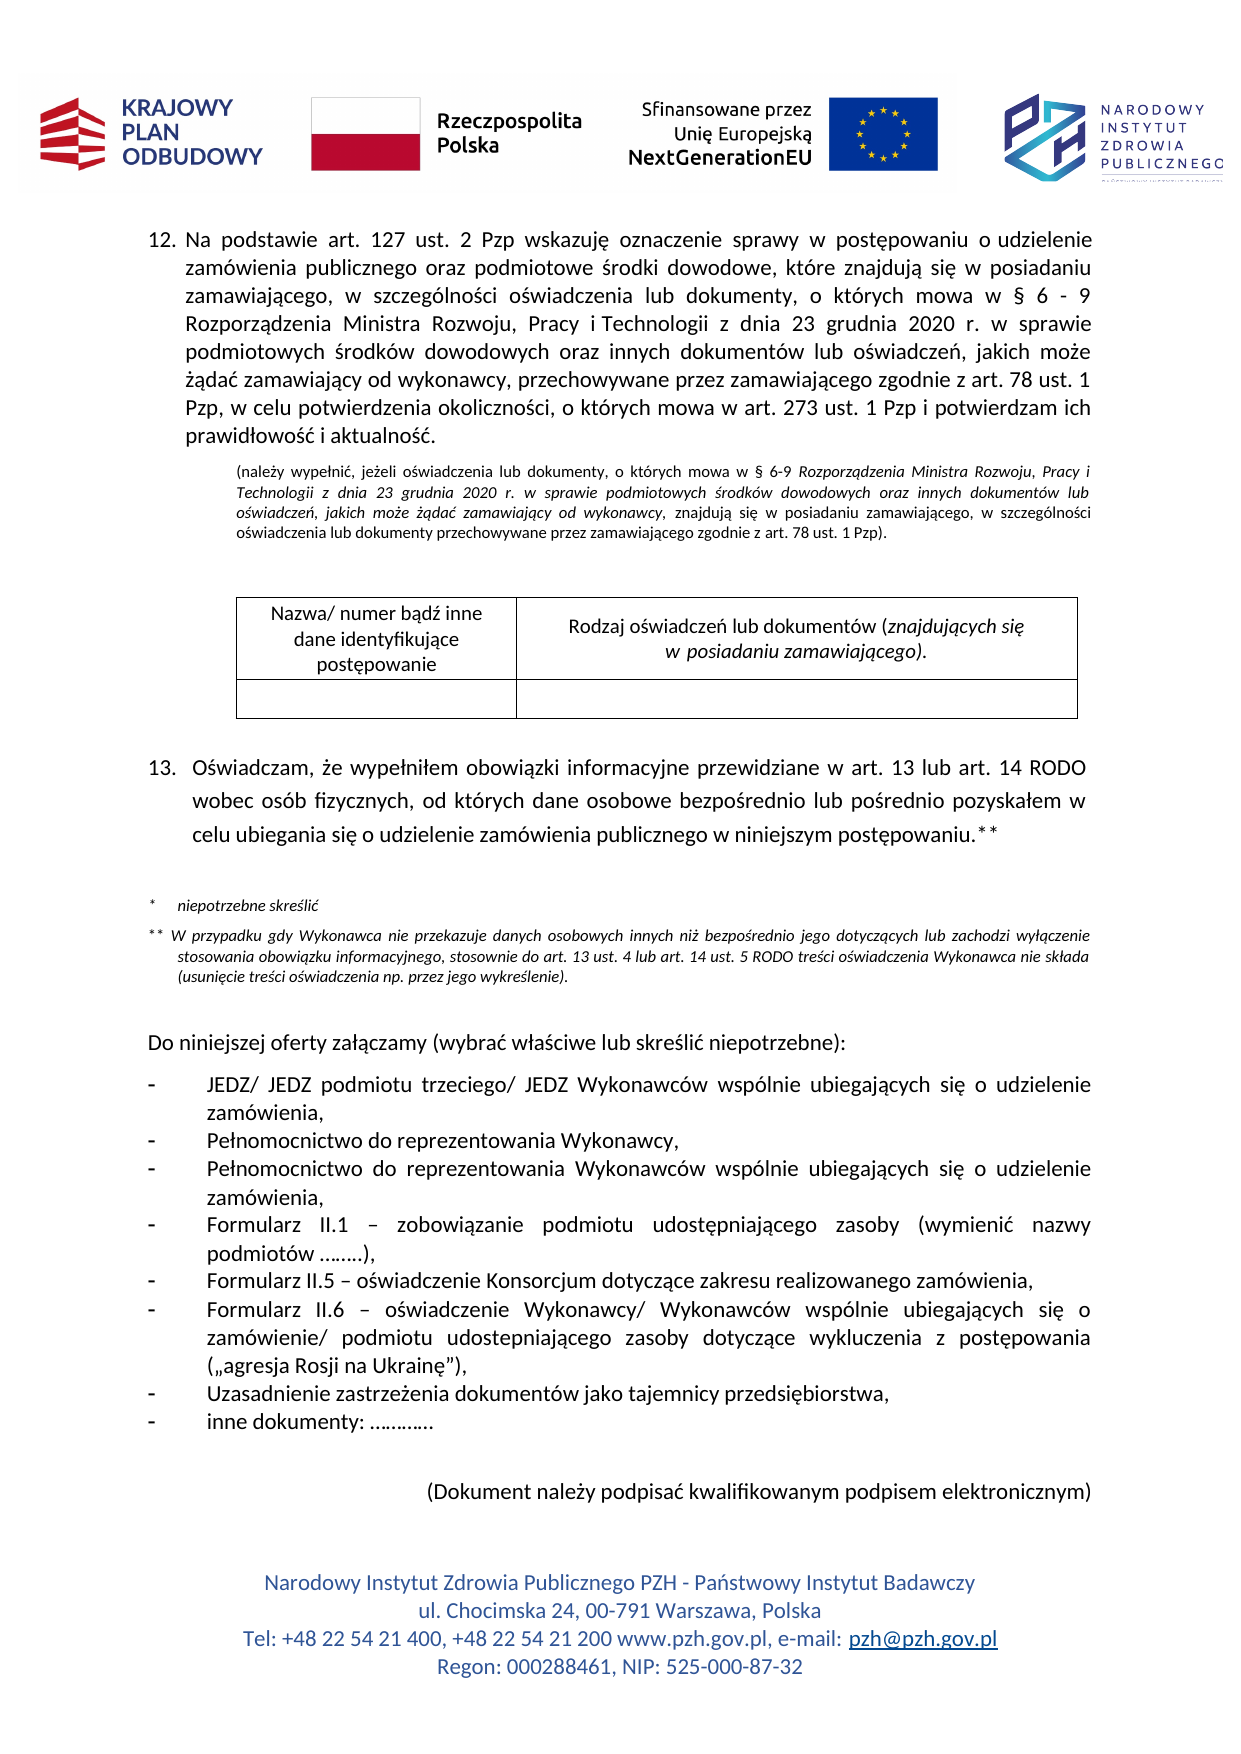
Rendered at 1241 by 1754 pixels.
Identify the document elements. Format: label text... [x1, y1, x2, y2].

table_cell [237, 680, 516, 718]
text (należy wypełnić, jeżeli oświadczenia lub dokumenty, o których mowa w § 6-9 Rozporządzenia Ministra Rozwoju, Pracy i Technologii z dnia 23 grudnia 2020 r. w sprawie podmiotowych środków dowodowych oraz innych dokumentów lub oświadczeń, jakich może żądać zamawiający od wykonawcy, znajdują się w posiadaniu zamawiającego, w szczególności oświadczenia lub dokumenty przechowywane przez zamawiającego zgodnie z art. 78 ust. 1 Pzp). [236, 462, 1092, 543]
list Na podstawie art. 127 ust. 2 Pzp wskazuję oznaczenie sprawy w postępowaniu o udzielenie zamówienia publicznego oraz podmiotowe środki dowodowe, które znajdują się w posiadaniu zamawiającego, w szczególności oświadczenia lub dokumenty, o których mowa w § 6 - 9 Rozporządzenia Ministra Rozwoju, Pracy i Technologii z dnia 23 grudnia 2020 r. w sprawie podmiotowych środków dowodowych oraz innych dokumentów lub oświadczeń, jakich może żądać zamawiający od wykonawcy, przechowywane przez zamawiającego zgodnie z art. 78 ust. 1 Pzp, w celu potwierdzenia okoliczności, o których mowa w art. 273 ust. 1 Pzp i potwierdzam ich prawidłowość i aktualność. [148, 225, 1092, 449]
text * niepotrzebne skreślić [148, 895, 1092, 916]
text (Dokument należy podpisać kwalifikowanym podpisem elektronicznym) [148, 1477, 1092, 1505]
table_header Nazwa/ numer bądź inne dane identyfikujące postępowanie [237, 598, 516, 679]
list Pełnomocnictwo do reprezentowania Wykonawców wspólnie ubiegających się o udzielenie zamówienia, [148, 1154, 1092, 1211]
list Formularz II.1 – zobowiązanie podmiotu udostępniającego zasoby (wymienić nazwy podmiotów ……..), [148, 1211, 1092, 1267]
list Formularz II.6 – oświadczenie Wykonawcy/ Wykonawców wspólnie ubiegających się o zamówienie/ podmiotu udostepniającego zasoby dotyczące wykluczenia z postępowania („agresja Rosji na Ukrainę”), [148, 1295, 1092, 1379]
text Do niniejszej oferty załączamy (wybrać właściwe lub skreślić niepotrzebne): [148, 1028, 1092, 1057]
list Formularz II.5 – oświadczenie Konsorcjum dotyczące zakresu realizowanego zamówienia, [148, 1267, 1092, 1295]
picture [1004, 93, 1223, 182]
table_header Rodzaj oświadczeń lub dokumentów (znajdujących się w posiadaniu zamawiającego). [517, 598, 1077, 679]
list Uzasadnienie zastrzeżenia dokumentów jako tajemnicy przedsiębiorstwa, [148, 1379, 1092, 1407]
table_cell [517, 680, 1077, 718]
list inne dokumenty: ………… [148, 1407, 1092, 1435]
picture [16, 73, 956, 193]
list Pełnomocnictwo do reprezentowania Wykonawcy, [148, 1127, 1092, 1154]
text ** W przypadku gdy Wykonawca nie przekazuje danych osobowych innych niż bezpośrednio jego dotyczących lub zachodzi wyłączenie stosowania obowiązku informacyjnego, stosownie do art. 13 ust. 4 lub art. 14 ust. 5 RODO treści oświadczenia Wykonawca nie składa (usunięcie treści oświadczenia np. przez jego wykreślenie). [148, 926, 1092, 987]
list Oświadczam, że wypełniłem obowiązki informacyjne przewidziane w art. 13 lub art. 14 RODO wobec osób fizycznych, od których dane osobowe bezpośrednio lub pośrednio pozyskałem w celu ubiegania się o udzielenie zamówienia publicznego w niniejszym postępowaniu.** [148, 753, 1088, 848]
list JEDZ/ JEDZ podmiotu trzeciego/ JEDZ Wykonawców wspólnie ubiegających się o udzielenie zamówienia, [148, 1071, 1092, 1127]
